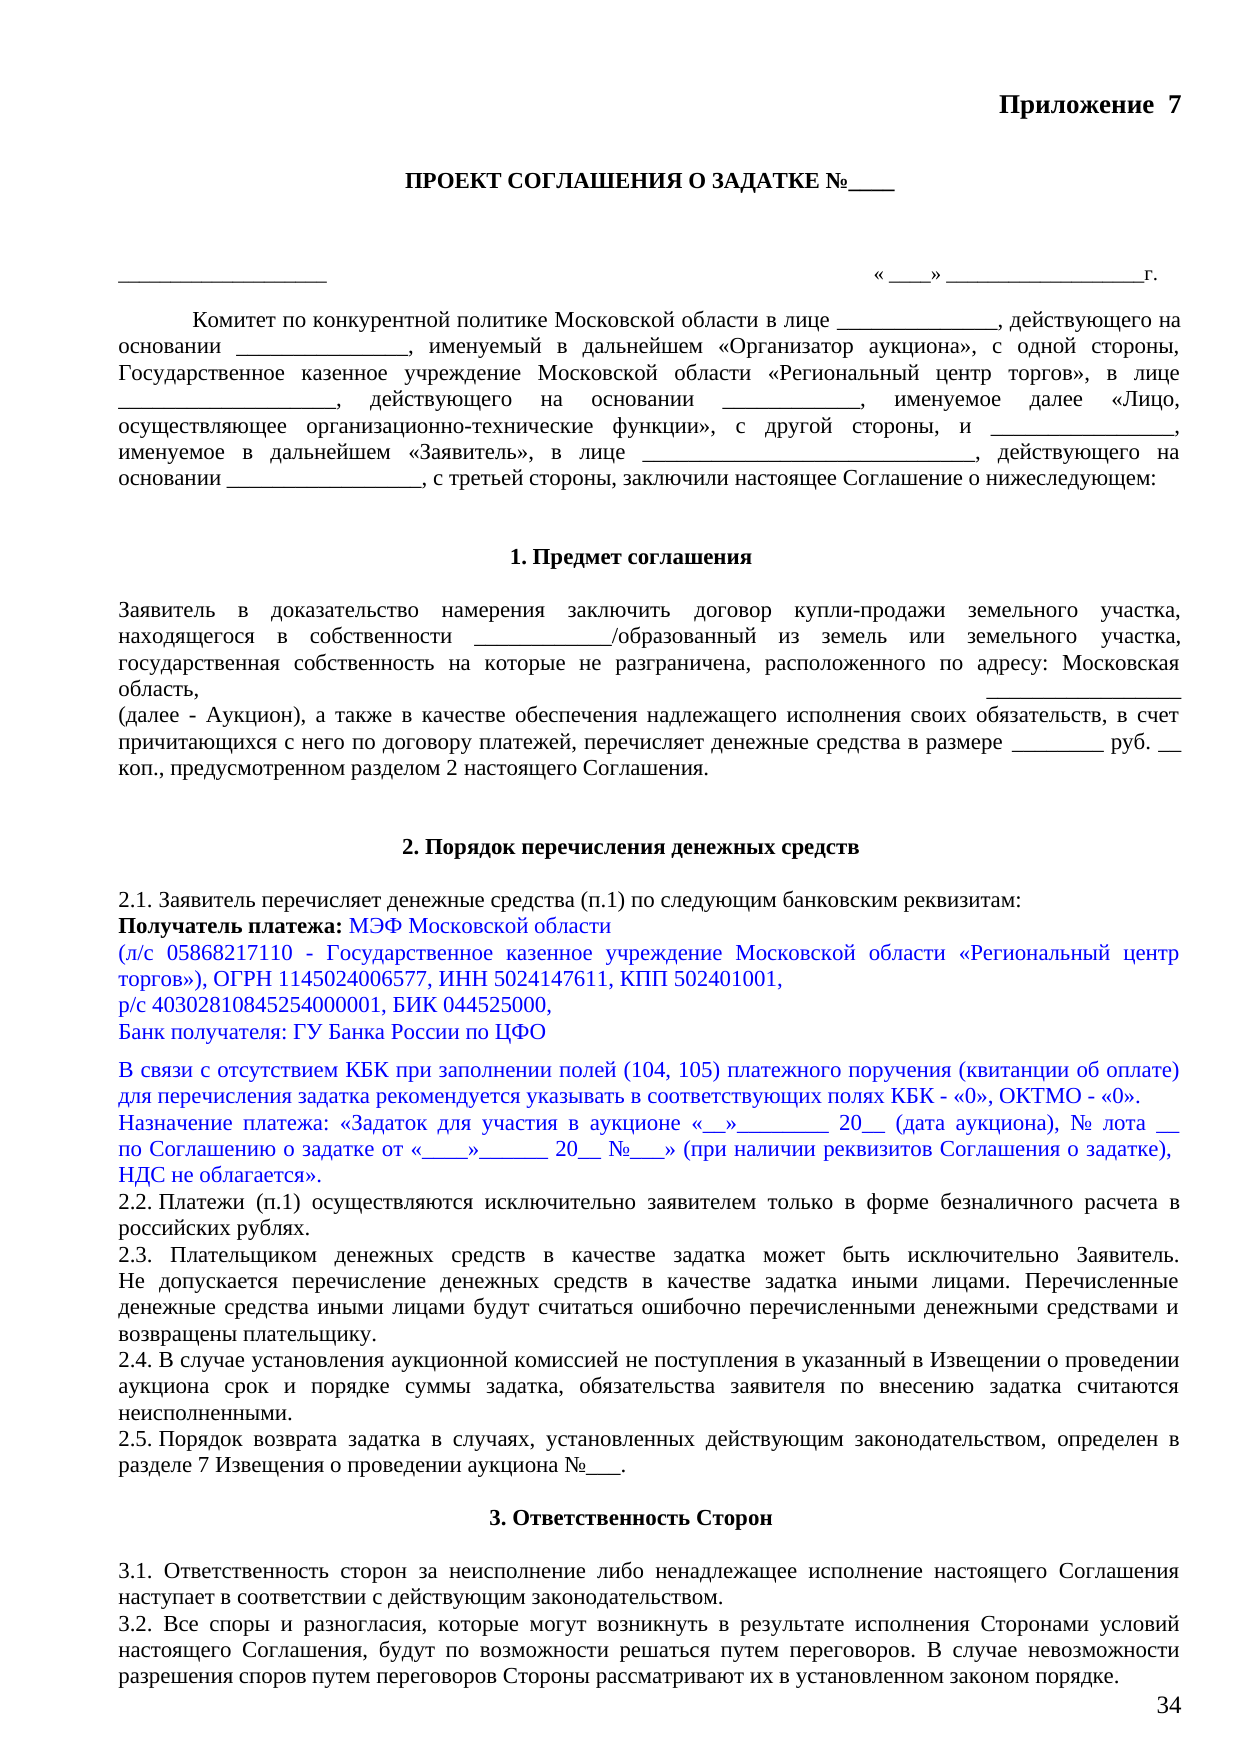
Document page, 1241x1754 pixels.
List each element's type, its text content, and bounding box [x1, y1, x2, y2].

text Получатель платежа: МЭФ Московской области [118, 912, 1181, 939]
text Банк получателя: ГУ Банка России по ЦФО [118, 1018, 1181, 1044]
text 2.4. В случае установления аукционной комиссией не поступления в указанный в Извещении о проведении аукциона срок и порядке суммы задатка, обязательства заявителя по внесению задатка считаются неисполненными. [118, 1346, 1181, 1425]
text 2.2. Платежи (п.1) осуществляются исключительно заявителем только в форме безналичного расчета в российских рублях. [118, 1188, 1181, 1241]
text Комитет по конкурентной политике Московской области в лице ______________, действующего на основании _______________, именуемый в дальнейшем «Организатор аукциона», с одной стороны, Государственное казенное учреждение Московской области «Региональный центр торгов», в лице ___________________, действующего на основании ____________, именуемое далее «Лицо, осуществляющее организационно-технические функции», с другой стороны, и ________________, именуемое в дальнейшем «Заявитель», в лице _____________________________, действующего на основании _________________, с третьей стороны, заключили настоящее Соглашение о нижеследующем: [118, 306, 1181, 491]
text 1. Предмет соглашения [81, 543, 1181, 570]
text 3.2. Все споры и разногласия, которые могут возникнуть в результате исполнения Сторонами условий настоящего Соглашения, будут по возможности решаться путем переговоров. В случае невозможности разрешения споров путем переговоров Стороны рассматривают их в установленном законом порядке. [118, 1609, 1181, 1689]
text р/с 40302810845254000001, БИК 044525000, [118, 991, 1181, 1018]
text (л/с 05868217110 - Государственное казенное учреждение Московской области «Региональный центр торгов»), ОГРН 1145024006577, ИНН 5024147611, КПП 502401001, [118, 939, 1181, 991]
table_header ____________________ [107, 261, 638, 306]
table_header « ____» ___________________г. [638, 261, 1169, 306]
text 2. Порядок перечисления денежных средств [81, 833, 1181, 860]
text 2.1. Заявитель перечисляет денежные средства (п.1) по следующим банковским реквизитам: [118, 886, 1181, 912]
text Заявитель в доказательство намерения заключить договор купли-продажи земельного участка, находящегося в собственности ____________/образованный из земель или земельного участка, государственная собственность на которые не разграничена, расположенного по адресу: Московская область, _________________ (далее - Аукцион), а также в качестве обеспечения надлежащего исполнения своих обязательств, в счет причитающихся с него по договору платежей, перечисляет денежные средства в размере ________ руб. __ коп., предусмотренном разделом 2 настоящего Соглашения. [118, 596, 1181, 781]
text ПРОЕКТ СОГЛАШЕНИЯ О ЗАДАТКЕ №____ [118, 167, 1181, 193]
text Назначение платежа: «Задаток для участия в аукционе «__»________ 20__ (дата аукциона), № лота __ по Соглашению о задатке от «____»______ 20__ №___» (при наличии реквизитов Соглашения о задатке), НДС не облагается». [118, 1109, 1181, 1188]
text 2.5. Порядок возврата задатка в случаях, установленных действующим законодательством, определен в разделе 7 Извещения о проведении аукциона №___. [118, 1425, 1181, 1478]
text 2.3. Плательщиком денежных средств в качестве задатка может быть исключительно Заявитель. Не допускается перечисление денежных средств в качестве задатка иными лицами. Перечисленные денежные средства иными лицами будут считаться ошибочно перечисленными денежными средствами и возвращены плательщику. [118, 1241, 1181, 1346]
text В связи с отсутствием КБК при заполнении полей (104, 105) платежного поручения (квитанции об оплате) для перечисления задатка рекомендуется указывать в соответствующих полях КБК - «0», ОКТМО - «0». [118, 1056, 1181, 1109]
text 3. Ответственность Сторон [81, 1504, 1181, 1531]
text 3.1. Ответственность сторон за неисполнение либо ненадлежащее исполнение настоящего Соглашения наступает в соответствии с действующим законодательством. [118, 1557, 1181, 1609]
subtitle Приложение 7 [118, 89, 1181, 120]
